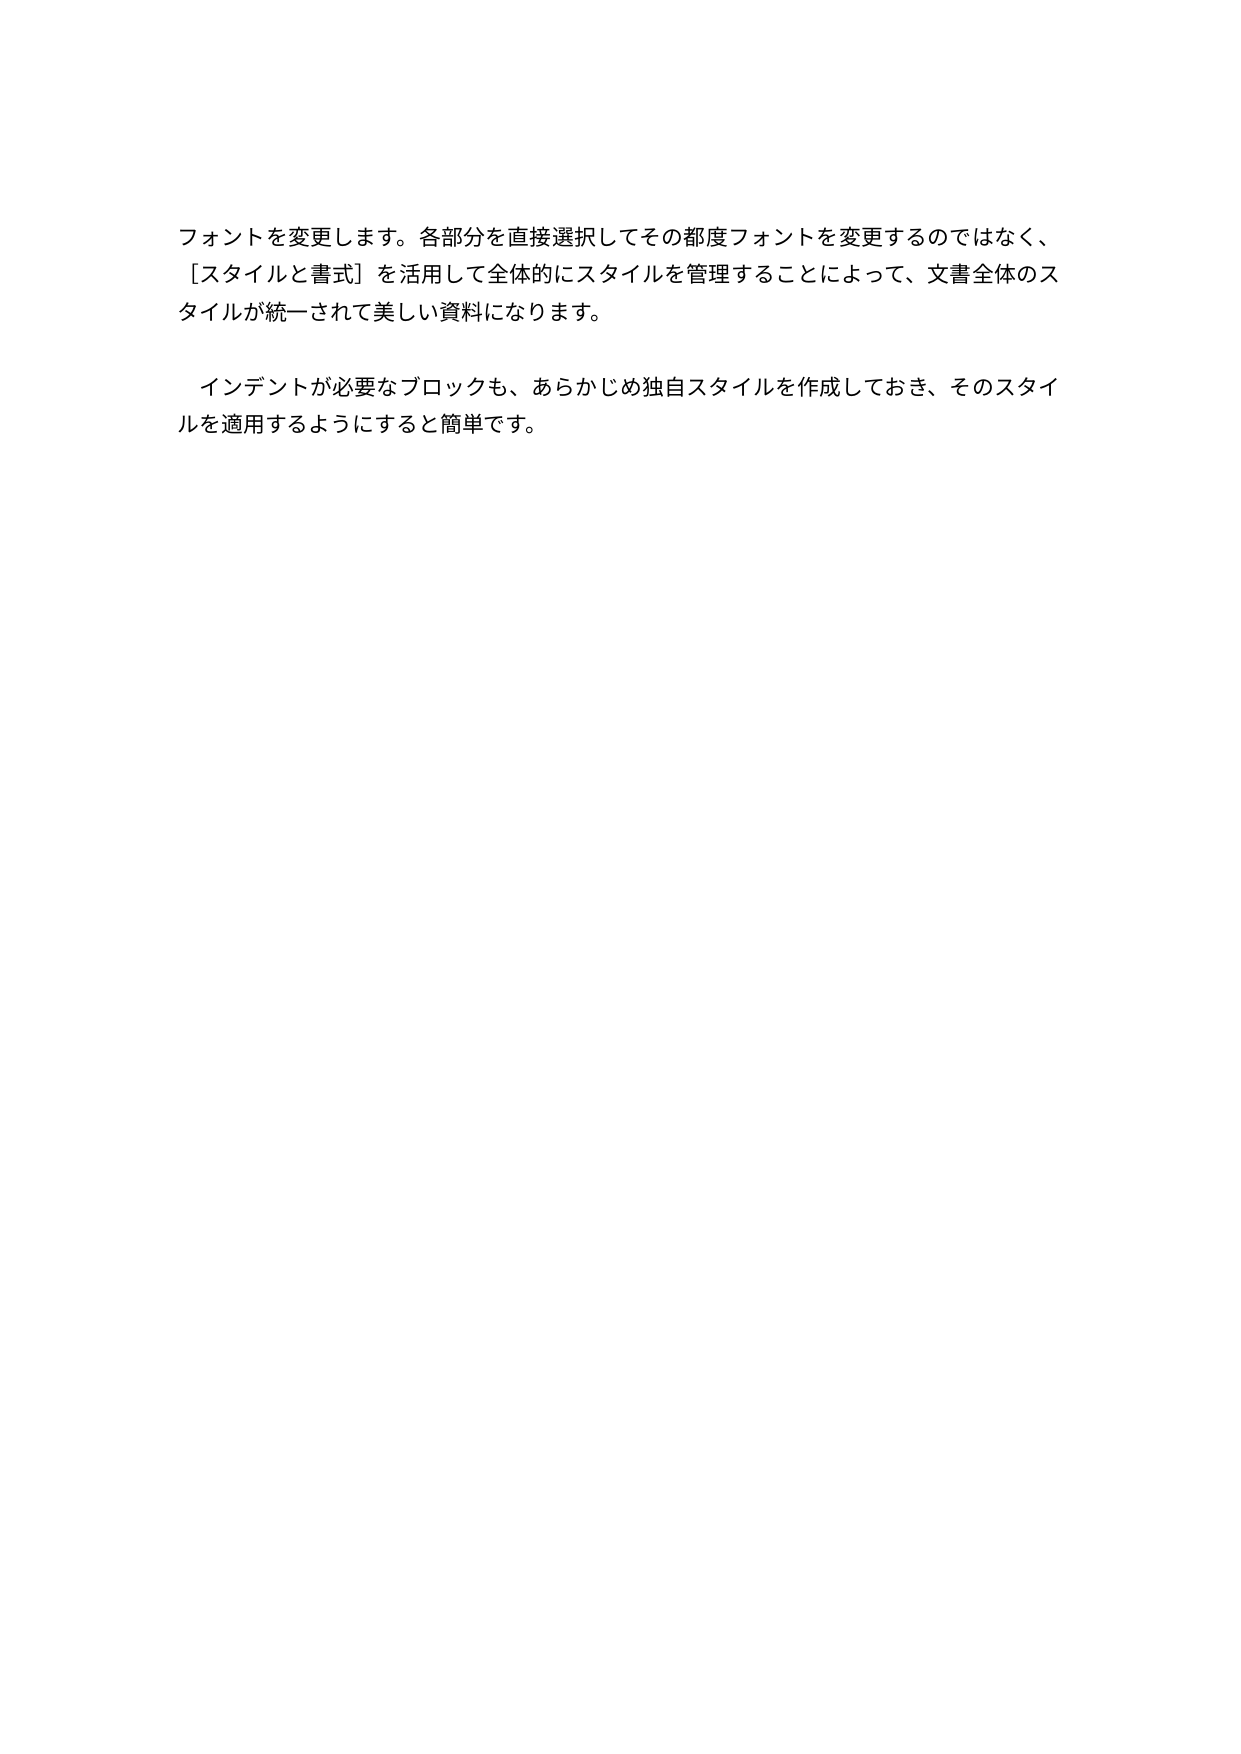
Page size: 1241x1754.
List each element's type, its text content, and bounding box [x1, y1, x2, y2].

text インデントが必要なブロックも、あらかじめ独自スタイルを作成しておき、そのスタイルを適用するようにすると簡単です。 [177, 367, 1063, 442]
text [177, 217, 1063, 329]
